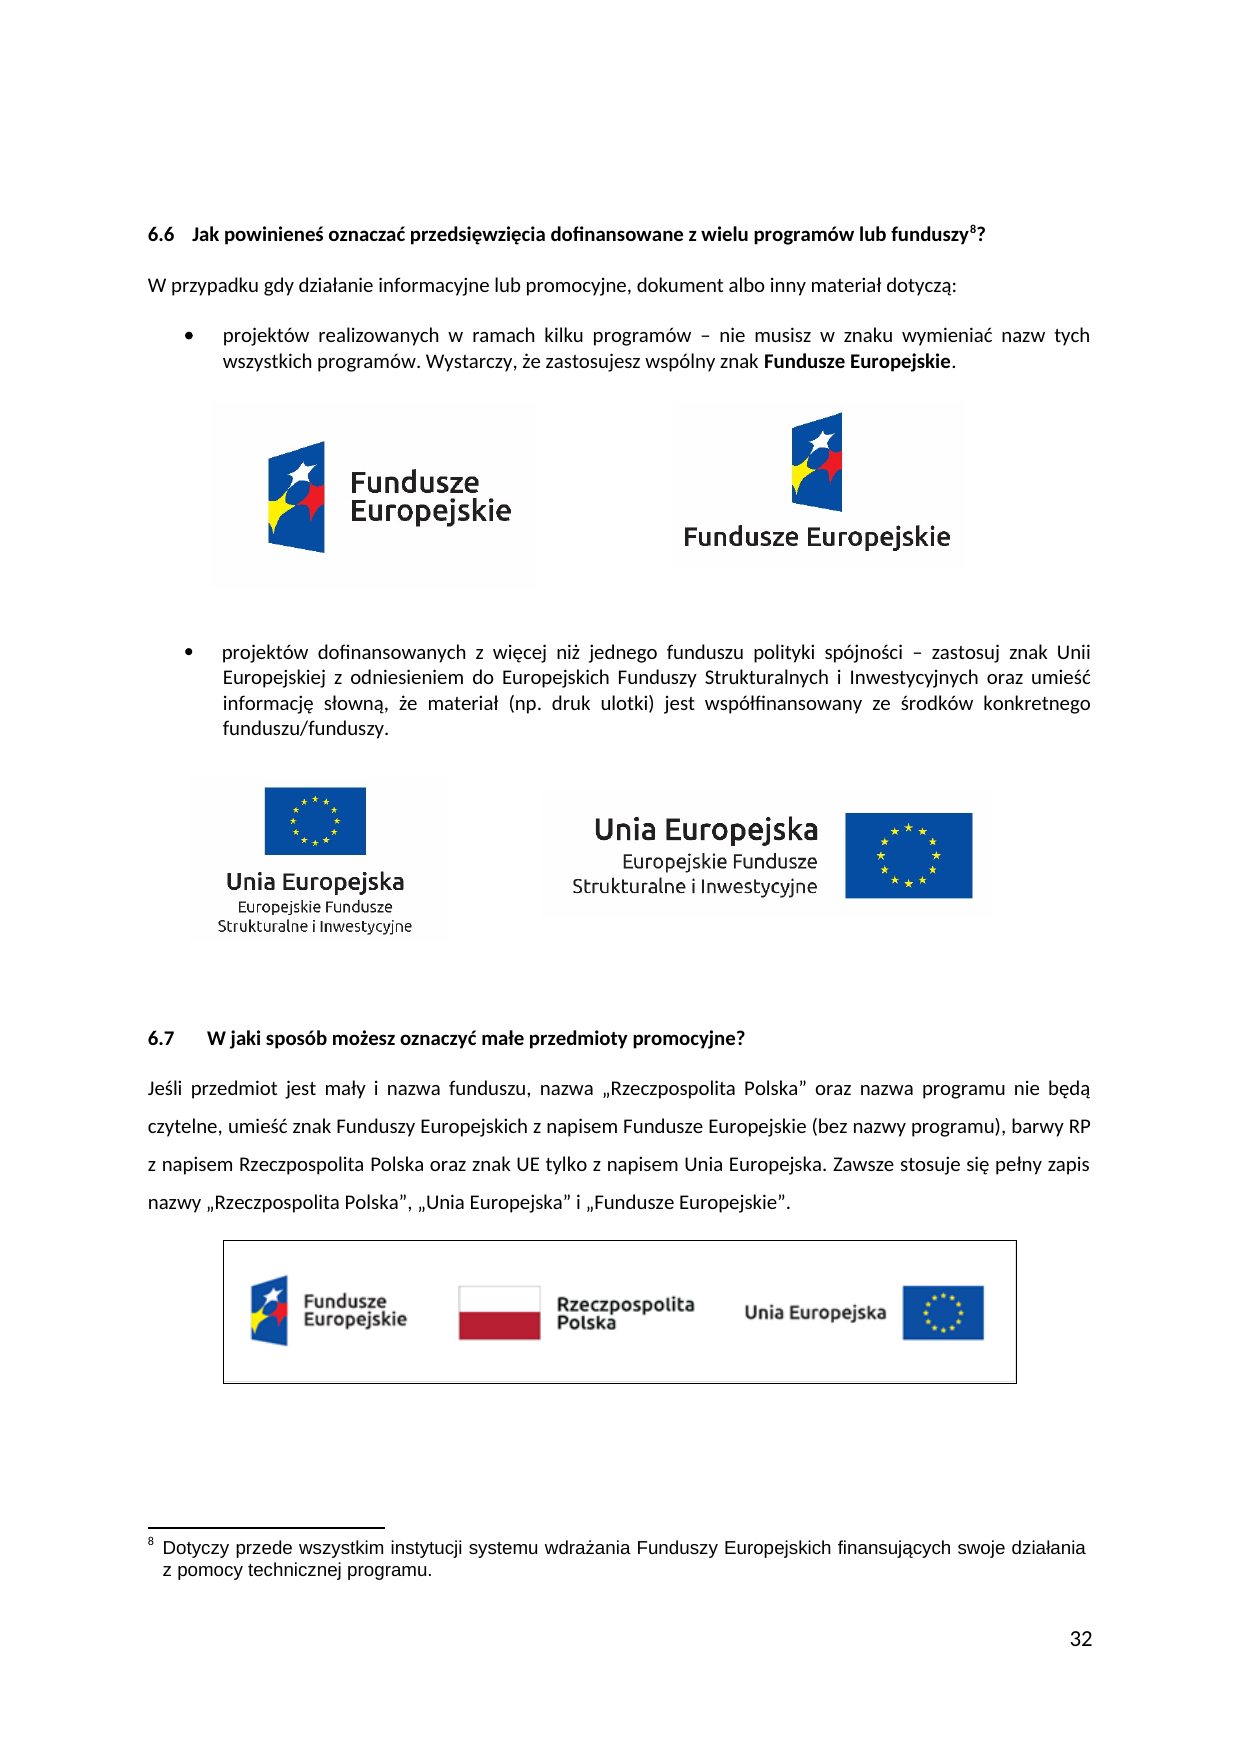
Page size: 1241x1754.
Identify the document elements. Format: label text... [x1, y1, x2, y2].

text W przypadku gdy działanie informacyjne lub promocyjne, dokument albo inny materiał dotyczą: [148, 272, 1092, 297]
picture [188, 777, 451, 941]
picture [541, 790, 992, 917]
list projektów dofinansowanych z więcej niż jednego funduszu polityki spójności – zastosuj znak Unii Europejskiej z odniesieniem do Europejskich Funduszy Strukturalnych i Inwestycyjnych oraz umieść informację słowną, że materiał (np. druk ulotki) jest współfinansowany ze środków konkretnego funduszu/funduszy. [185, 639, 1092, 741]
text Jeśli przedmiot jest mały i nazwa funduszu, nazwa „Rzeczpospolita Polska” oraz nazwa programu nie będą czytelne, umieść znak Funduszy Europejskich z napisem Fundusze Europejskie (bez nazwy programu), barwy RP z napisem Rzeczpospolita Polska oraz znak UE tylko z napisem Unia Europejska. Zawsze stosuje się pełny zapis nazwy „Rzeczpospolita Polska”, „Unia Europejska” i „Fundusze Europejskie”. [148, 1075, 1092, 1215]
picture [211, 402, 537, 588]
list projektów realizowanych w ramach kilku programów – nie musisz w znaku wymieniać nazw tych wszystkich programów. Wystarczy, że zastosujesz wspólny znak Fundusze Europejskie. [185, 323, 1092, 373]
list Jak powinieneś oznaczać przedsięwzięcia dofinansowane z wielu programów lub funduszy? [148, 222, 1092, 247]
picture [673, 402, 965, 567]
list W jaki sposób możesz oznaczyć małe przedmioty promocyjne? [148, 1025, 1092, 1050]
picture [224, 1241, 1016, 1383]
